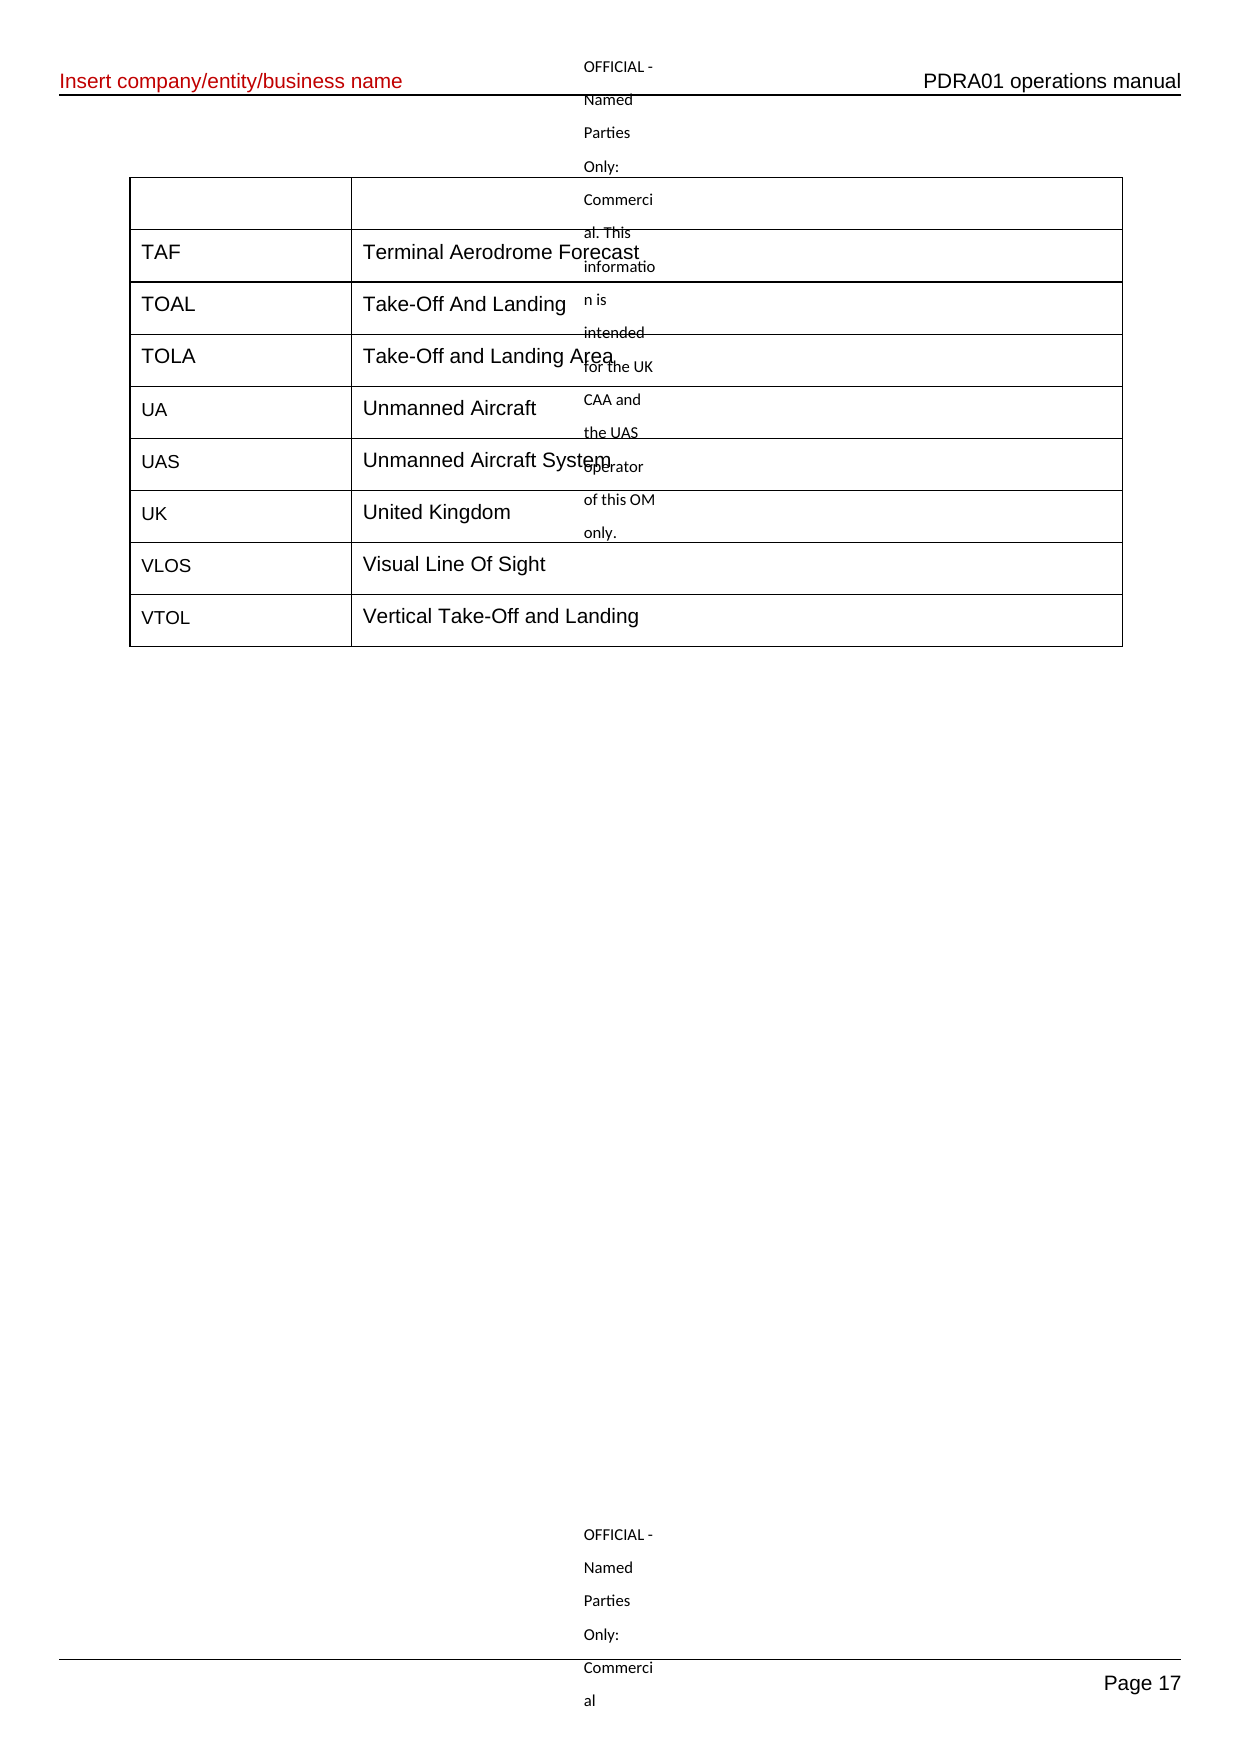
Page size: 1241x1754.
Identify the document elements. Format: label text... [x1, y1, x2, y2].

table_cell SKU [131, 178, 351, 229]
table_cell TAF [131, 230, 351, 281]
table_cell Vertical Take-Off and Landing [352, 595, 1122, 646]
table_cell UK [131, 491, 351, 542]
table_cell TOLA [131, 335, 351, 386]
table_cell UA [131, 387, 351, 438]
table_cell VTOL [131, 595, 351, 646]
table_cell Terminal Aerodrome Forecast [352, 230, 1122, 281]
table_cell Unmanned Aircraft [352, 387, 1122, 438]
table_cell VLOS [131, 543, 351, 594]
table_cell TOAL [131, 283, 351, 333]
table_cell Visual Line Of Sight [352, 543, 1122, 594]
table_cell Take-Off And Landing [352, 283, 1122, 333]
table_cell UAS [131, 439, 351, 490]
table_cell Take-Off and Landing Area [352, 335, 1122, 386]
table_cell United Kingdom [352, 491, 1122, 542]
table_cell Unmanned Aircraft System [352, 439, 1122, 490]
table_cell Stock Keeping Unit [352, 178, 1122, 229]
